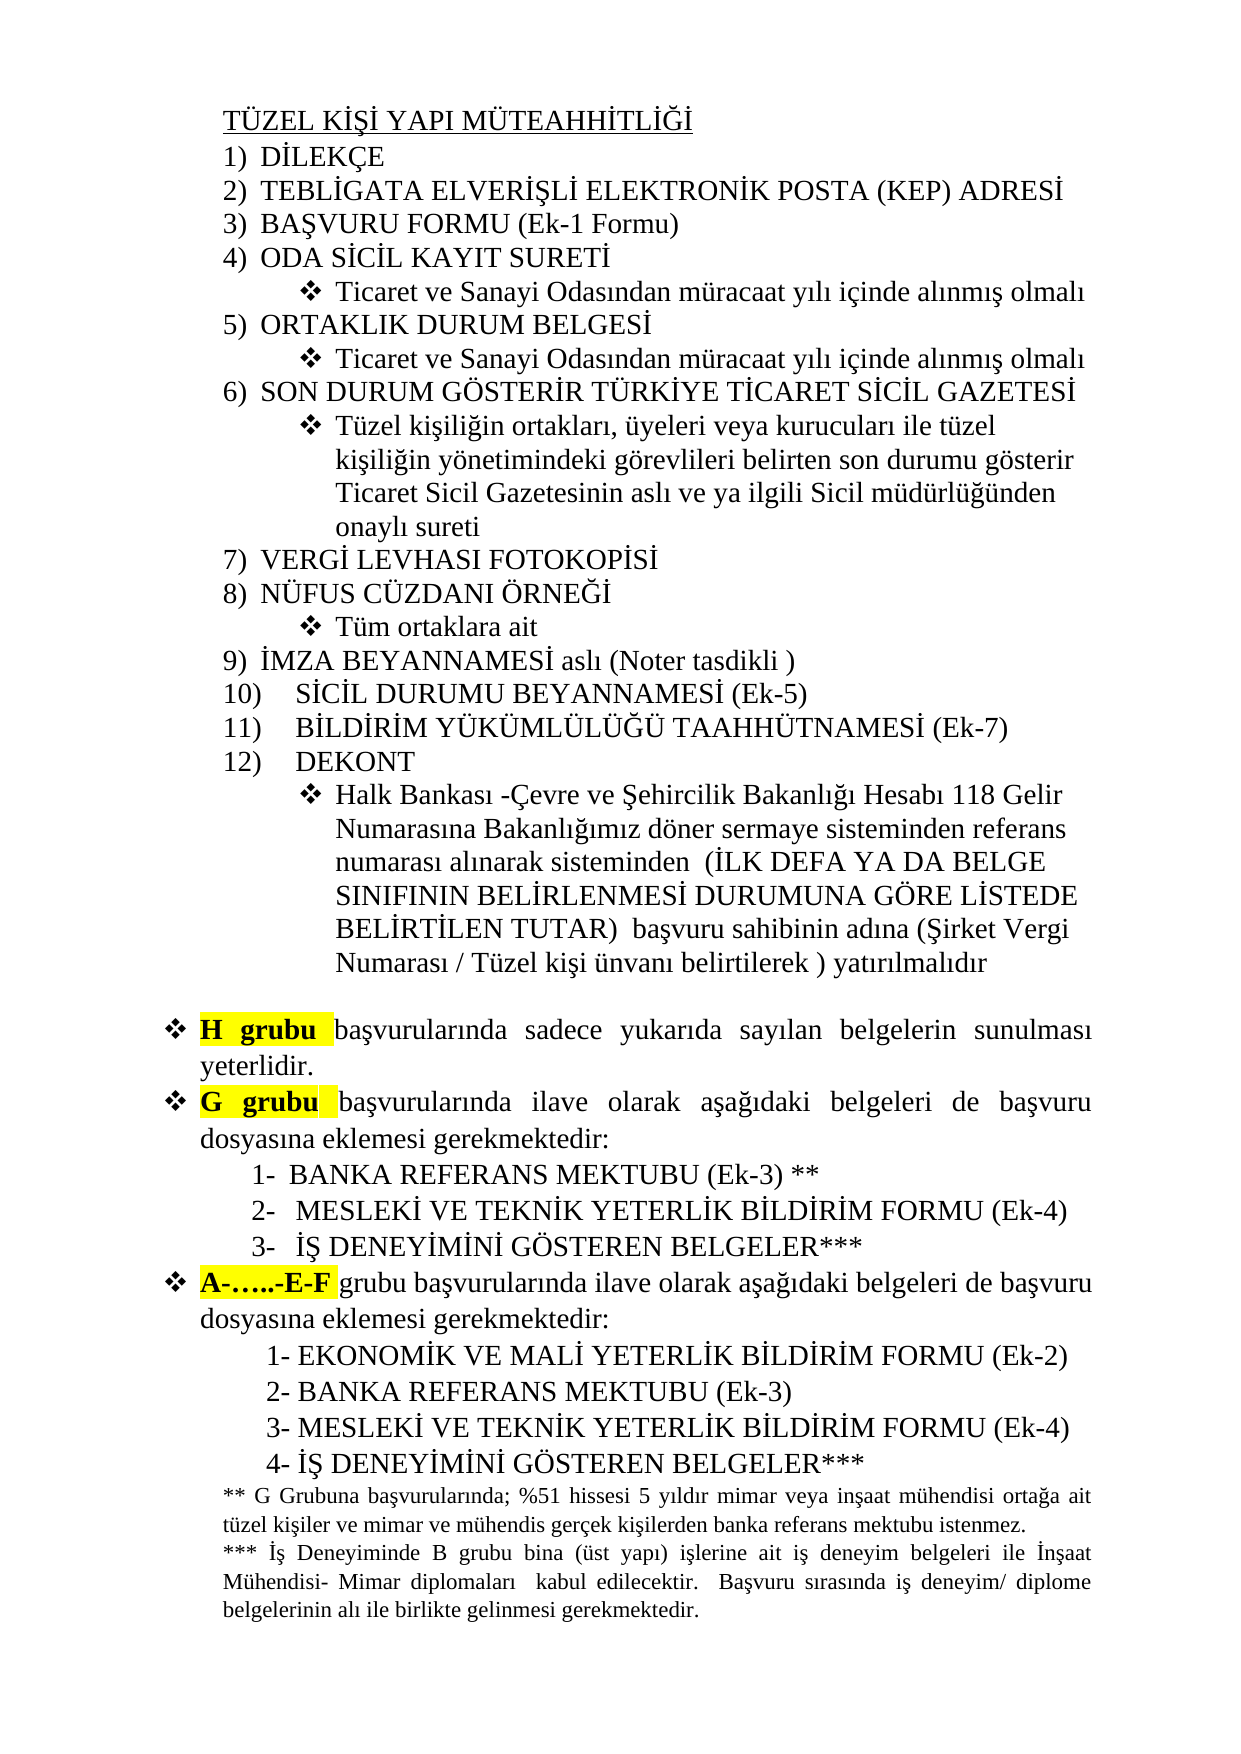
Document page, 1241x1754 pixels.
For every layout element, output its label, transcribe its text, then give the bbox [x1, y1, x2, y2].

list VERGİ LEVHASI FOTOKOPİSİ [223, 542, 1093, 576]
list SON DURUM GÖSTERİR TÜRKİYE TİCARET SİCİL GAZETESİ [223, 374, 1093, 408]
list ** G Grubuna başvurularında; %51 hissesi 5 yıldır mimar veya inşaat mühendisi ortağa ait tüzel kişiler ve mimar ve mühendis gerçek kişilerden banka referans mektubu istenmez. [223, 1482, 1093, 1537]
list İMZA BEYANNAMESİ aslı (Noter tasdikli ) [223, 643, 1093, 677]
list BANKA REFERANS MEKTUBU (Ek-3) ** [251, 1157, 1093, 1191]
list TEBLİGATA ELVERİŞLİ ELEKTRONİK POSTA (KEP) ADRESİ [223, 173, 1093, 207]
list Tüzel kişiliğin ortakları, üyeleri veya kurucuları ile tüzel kişiliğin yönetimindeki görevlileri belirten son durumu gösterir Ticaret Sicil Gazetesinin aslı ve ya ilgili Sicil müdürlüğünden onaylı sureti [298, 408, 1093, 542]
list DEKONT [223, 744, 1093, 777]
list 3- MESLEKİ VE TEKNİK YETERLİK BİLDİRİM FORMU (Ek-4) [251, 1410, 1093, 1444]
list A-…..-E-F grubu başvurularında ilave olarak aşağıdaki belgeleri de başvuru dosyasına eklemesi gerekmektedir: [162, 1265, 1093, 1335]
list Halk Bankası -Çevre ve Şehircilik Bakanlığı Hesabı 118 Gelir Numarasına Bakanlığımız döner sermaye sisteminden referans numarası alınarak sisteminden (İLK DEFA YA DA BELGE SINIFININ BELİRLENMESİ DURUMUNA GÖRE LİSTEDE BELİRTİLEN TUTAR) başvuru sahibinin adına (Şirket Vergi Numarası / Tüzel kişi ünvanı belirtilerek ) yatırılmalıdır [298, 777, 1093, 979]
list 4- İŞ DENEYİMİNİ GÖSTEREN BELGELER*** [260, 1446, 1093, 1480]
list DİLEKÇE [223, 139, 1093, 173]
list 1- EKONOMİK VE MALİ YETERLİK BİLDİRİM FORMU (Ek-2) [251, 1338, 1093, 1371]
list H grubu başvurularında sadece yukarıda sayılan belgelerin sunulması yeterlidir. [162, 1012, 1093, 1082]
list ORTAKLIK DURUM BELGESİ [223, 307, 1093, 341]
list Ticaret ve Sanayi Odasından müracaat yılı içinde alınmış olmalı [298, 341, 1093, 374]
list NÜFUS CÜZDANI ÖRNEĞİ [223, 576, 1093, 609]
list 2- BANKA REFERANS MEKTUBU (Ek-3) [251, 1374, 1093, 1407]
list TÜZEL KİŞİ YAPI MÜTEAHHİTLİĞİ [223, 103, 1093, 137]
list BAŞVURU FORMU (Ek-1 Formu) [223, 207, 1093, 240]
list ODA SİCİL KAYIT SURETİ [223, 240, 1093, 274]
list G grubu başvurularında ilave olarak aşağıdaki belgeleri de başvuru dosyasına eklemesi gerekmektedir: [162, 1084, 1093, 1154]
list Ticaret ve Sanayi Odasından müracaat yılı içinde alınmış olmalı [298, 274, 1093, 307]
list MESLEKİ VE TEKNİK YETERLİK BİLDİRİM FORMU (Ek-4) [221, 1193, 1093, 1227]
list İŞ DENEYİMİNİ GÖSTEREN BELGELER*** [221, 1229, 1093, 1263]
list Tüm ortaklara ait [298, 609, 1093, 643]
list BİLDİRİM YÜKÜMLÜLÜĞÜ TAAHHÜTNAMESİ (Ek-7) [223, 710, 1093, 744]
list *** İş Deneyiminde B grubu bina (üst yapı) işlerine ait iş deneyim belgeleri ile İnşaat Mühendisi- Mimar diplomaları kabul edilecektir. Başvuru sırasında iş deneyim/ diplome belgelerinin alı ile birlikte gelinmesi gerekmektedir. [223, 1539, 1093, 1622]
list SİCİL DURUMU BEYANNAMESİ (Ek-5) [223, 677, 1093, 710]
